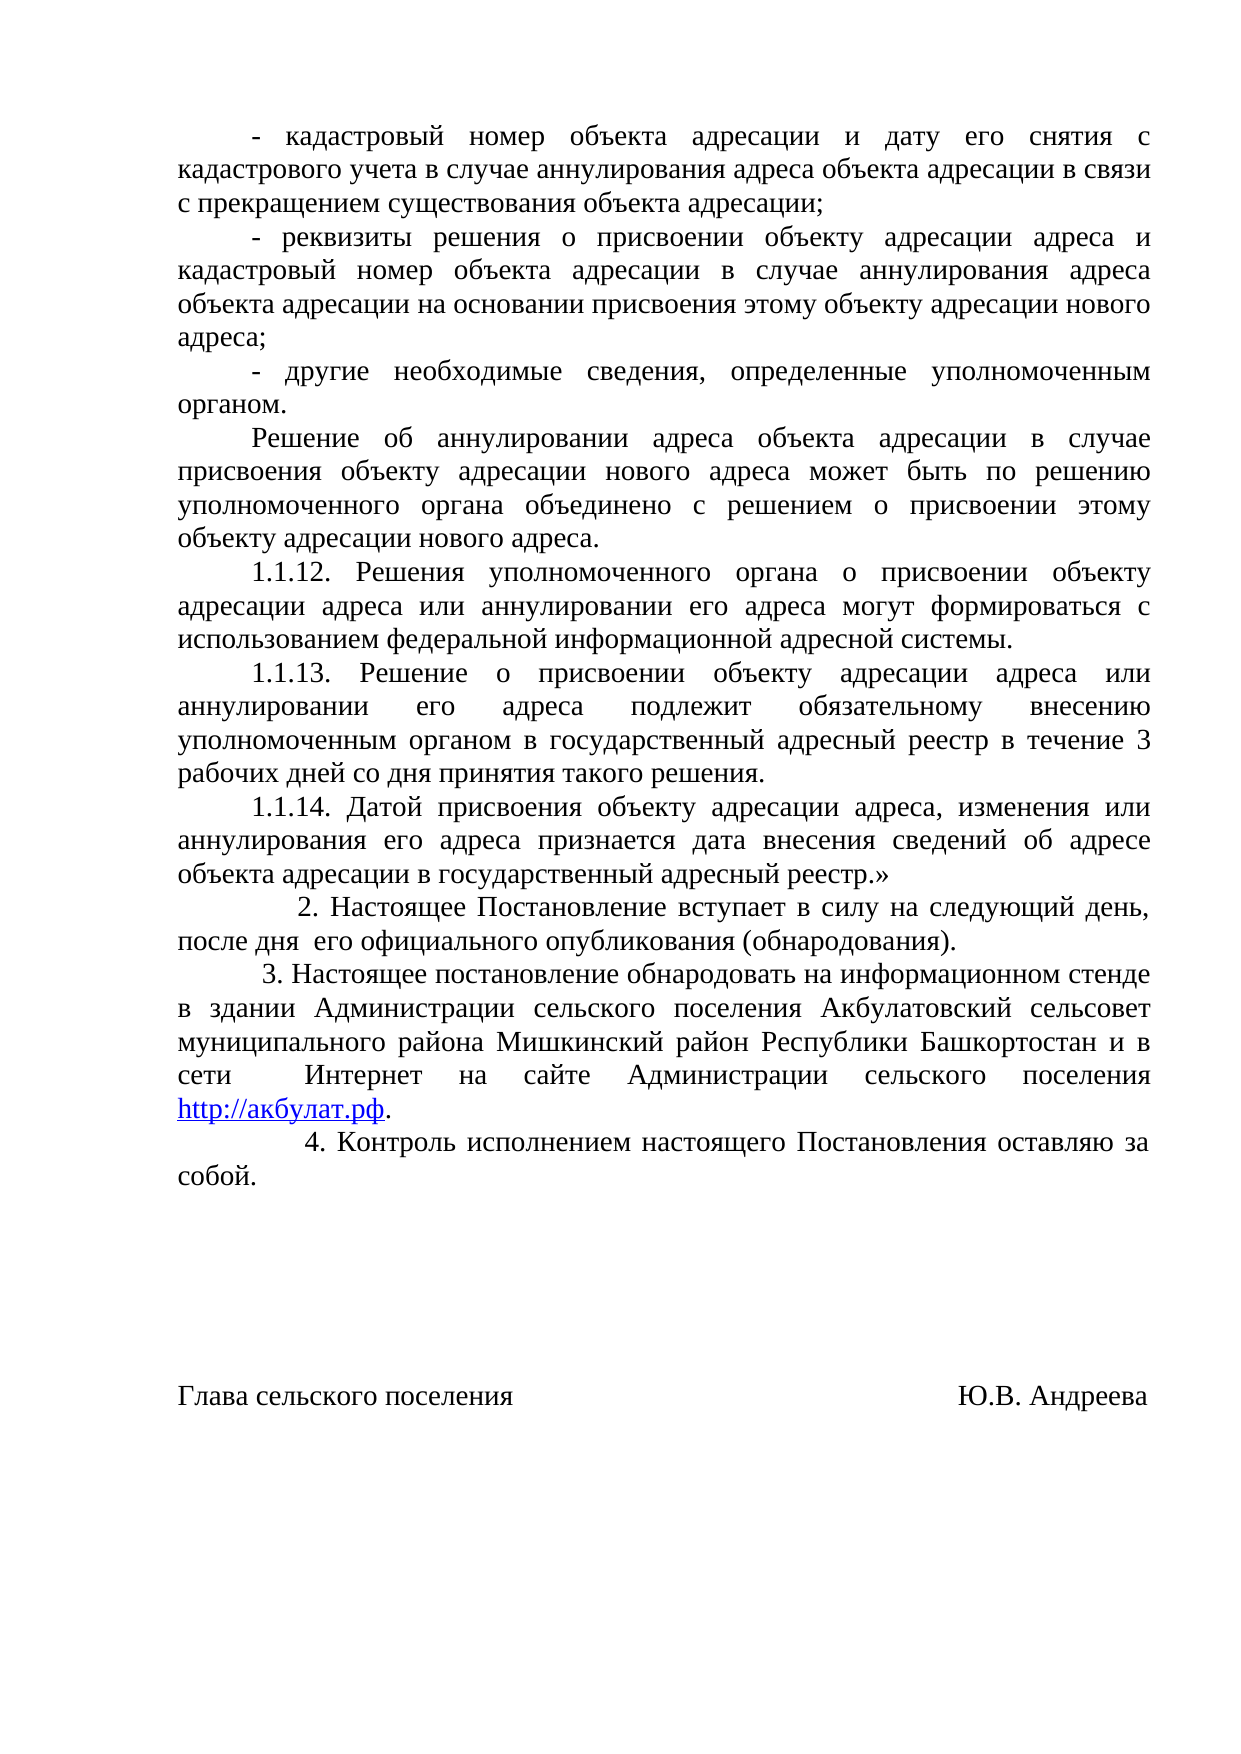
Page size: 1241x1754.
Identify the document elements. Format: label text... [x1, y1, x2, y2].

text 2. Настоящее Постановление вступает в силу на следующий день, после дня его официального опубликования (обнародования). [177, 889, 1152, 957]
text - другие необходимые сведения, определенные уполномоченным органом. [177, 353, 1152, 420]
text 3. Настоящее постановление обнародовать на информационном стенде в здании Администрации сельского поселения Акбулатовский сельсовет муниципального района Мишкинский район Республики Башкортостан и в сети Интернет на сайте Администрации сельского поселения http://акбулат.рф. [177, 957, 1152, 1124]
text 1.1.14. Датой присвоения объекту адресации адреса, изменения или аннулирования его адреса признается дата внесения сведений об адресе объекта адресации в государственный адресный реестр.» [177, 789, 1152, 889]
text Решение об аннулировании адреса объекта адресации в случае присвоения объекту адресации нового адреса может быть по решению уполномоченного органа объединено с решением о присвоении этому объекту адресации нового адреса. [177, 420, 1152, 554]
text 4. Контроль исполнением настоящего Постановления оставляю за собой. [177, 1124, 1152, 1191]
text - кадастровый номер объекта адресации и дату его снятия с кадастрового учета в случае аннулирования адреса объекта адресации в связи с прекращением существования объекта адресации; [177, 118, 1152, 219]
text Глава сельского поселения Ю.В. Андреева [177, 1378, 1152, 1412]
text 1.1.13. Решение о присвоении объекту адресации адреса или аннулировании его адреса подлежит обязательному внесению уполномоченным органом в государственный адресный реестр в течение 3 рабочих дней со дня принятия такого решения. [177, 655, 1152, 789]
text 1.1.12. Решения уполномоченного органа о присвоении объекту адресации адреса или аннулировании его адреса могут формироваться с использованием федеральной информационной адресной системы. [177, 554, 1152, 655]
text - реквизиты решения о присвоении объекту адресации адреса и кадастровый номер объекта адресации в случае аннулирования адреса объекта адресации на основании присвоения этому объекту адресации нового адреса; [177, 219, 1152, 353]
